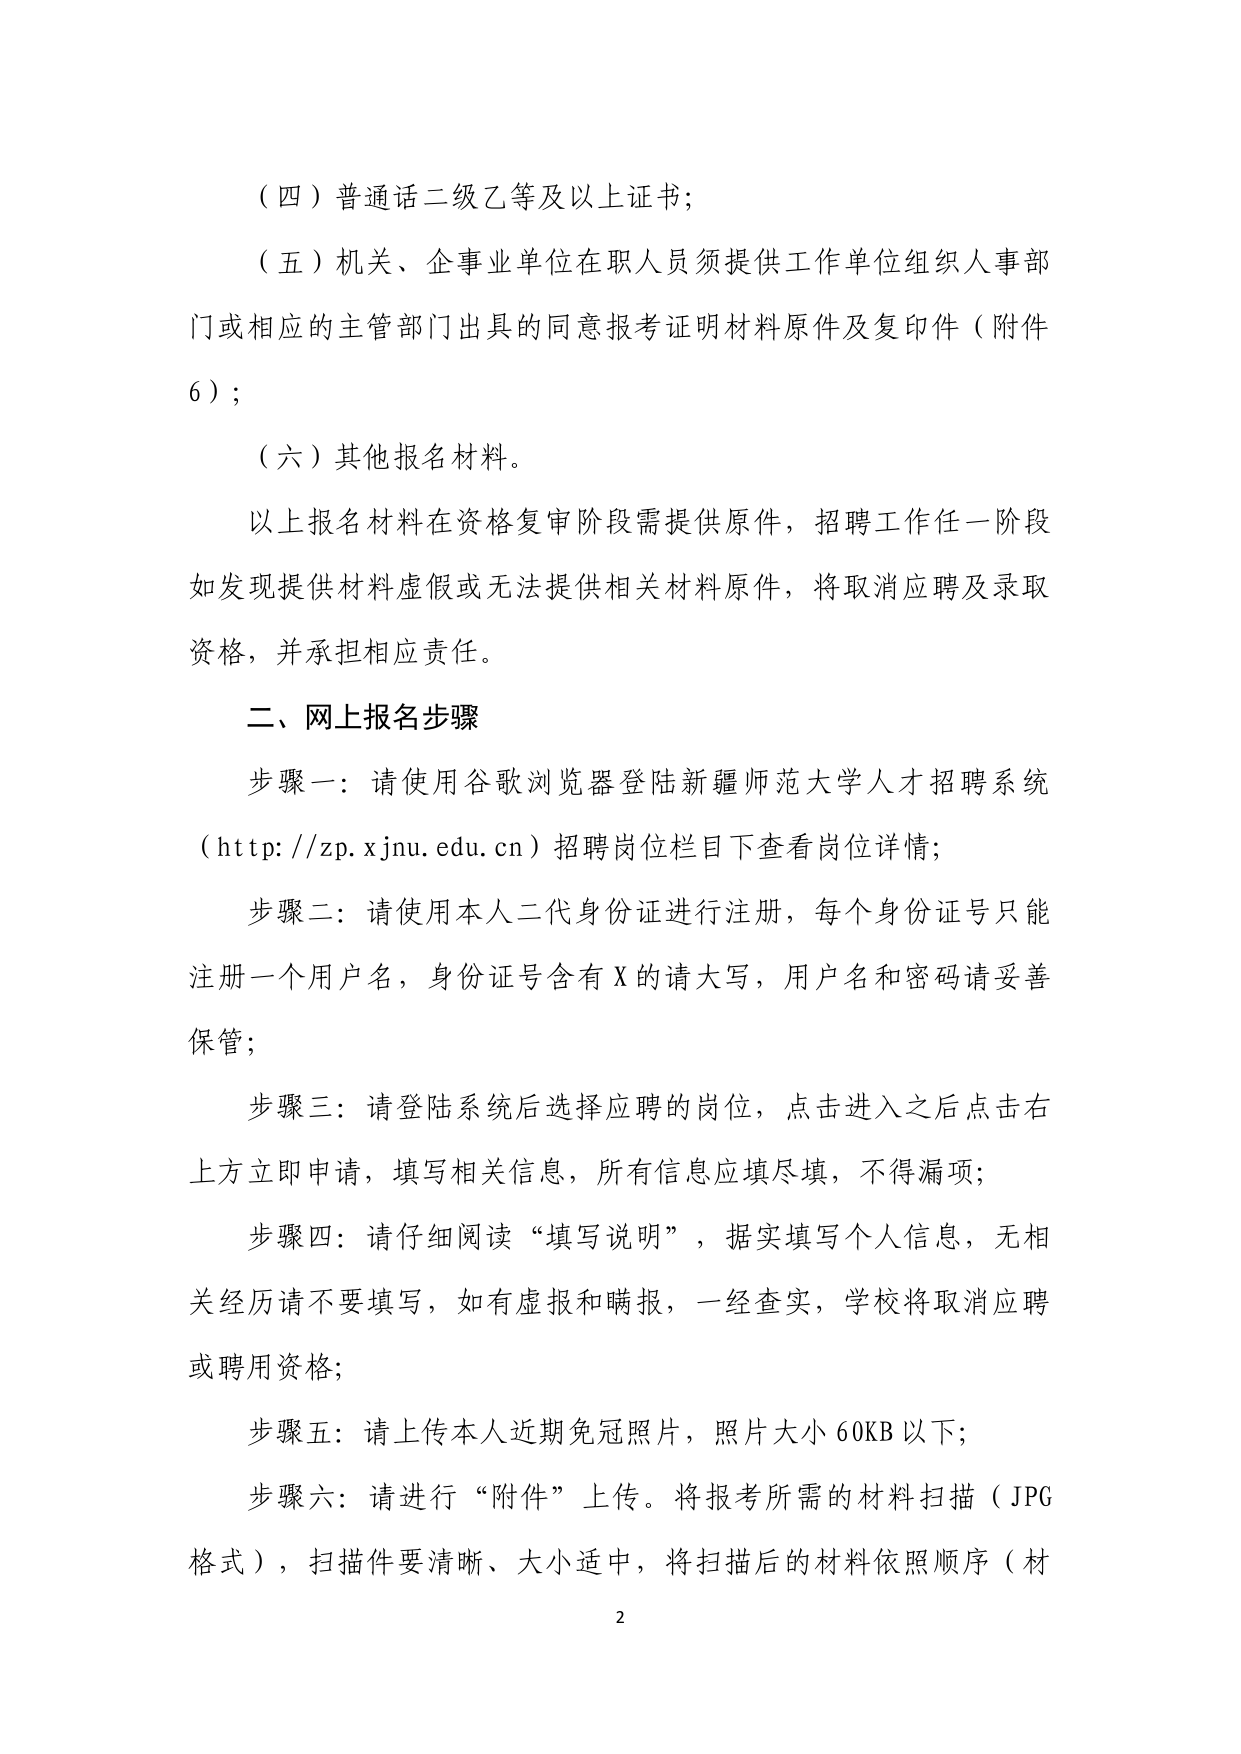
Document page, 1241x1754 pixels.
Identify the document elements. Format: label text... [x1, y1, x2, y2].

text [187, 1462, 1053, 1592]
text （四）普通话二级乙等及以上证书； [187, 162, 1053, 227]
text （六）其他报名材料。 [187, 422, 1053, 487]
text 步骤五：请上传本人近期免冠照片，照片大小60KB以下； [187, 1397, 1053, 1462]
text 步骤三：请登陆系统后选择应聘的岗位，点击进入之后点击右上方立即申请，填写相关信息，所有信息应填尽填，不得漏项； [187, 1072, 1053, 1202]
text （五）机关、企事业单位在职人员须提供工作单位组织人事部门或相应的主管部门出具的同意报考证明材料原件及复印件（附件6）； [187, 227, 1053, 422]
text 步骤二：请使用本人二代身份证进行注册，每个身份证号只能注册一个用户名，身份证号含有X的请大写，用户名和密码请妥善保管； [187, 877, 1053, 1072]
text 二、网上报名步骤 [187, 682, 1053, 747]
text 步骤四：请仔细阅读“填写说明”，据实填写个人信息，无相关经历请不要填写，如有虚报和瞒报，一经查实，学校将取消应聘或聘用资格； [187, 1202, 1053, 1397]
text 步骤一：请使用谷歌浏览器登陆新疆师范大学人才招聘系统（http://zp.xjnu.edu.cn）招聘岗位栏目下查看岗位详情； [187, 747, 1053, 877]
text 以上报名材料在资格复审阶段需提供原件，招聘工作任一阶段如发现提供材料虚假或无法提供相关材料原件，将取消应聘及录取资格，并承担相应责任。 [187, 487, 1053, 682]
